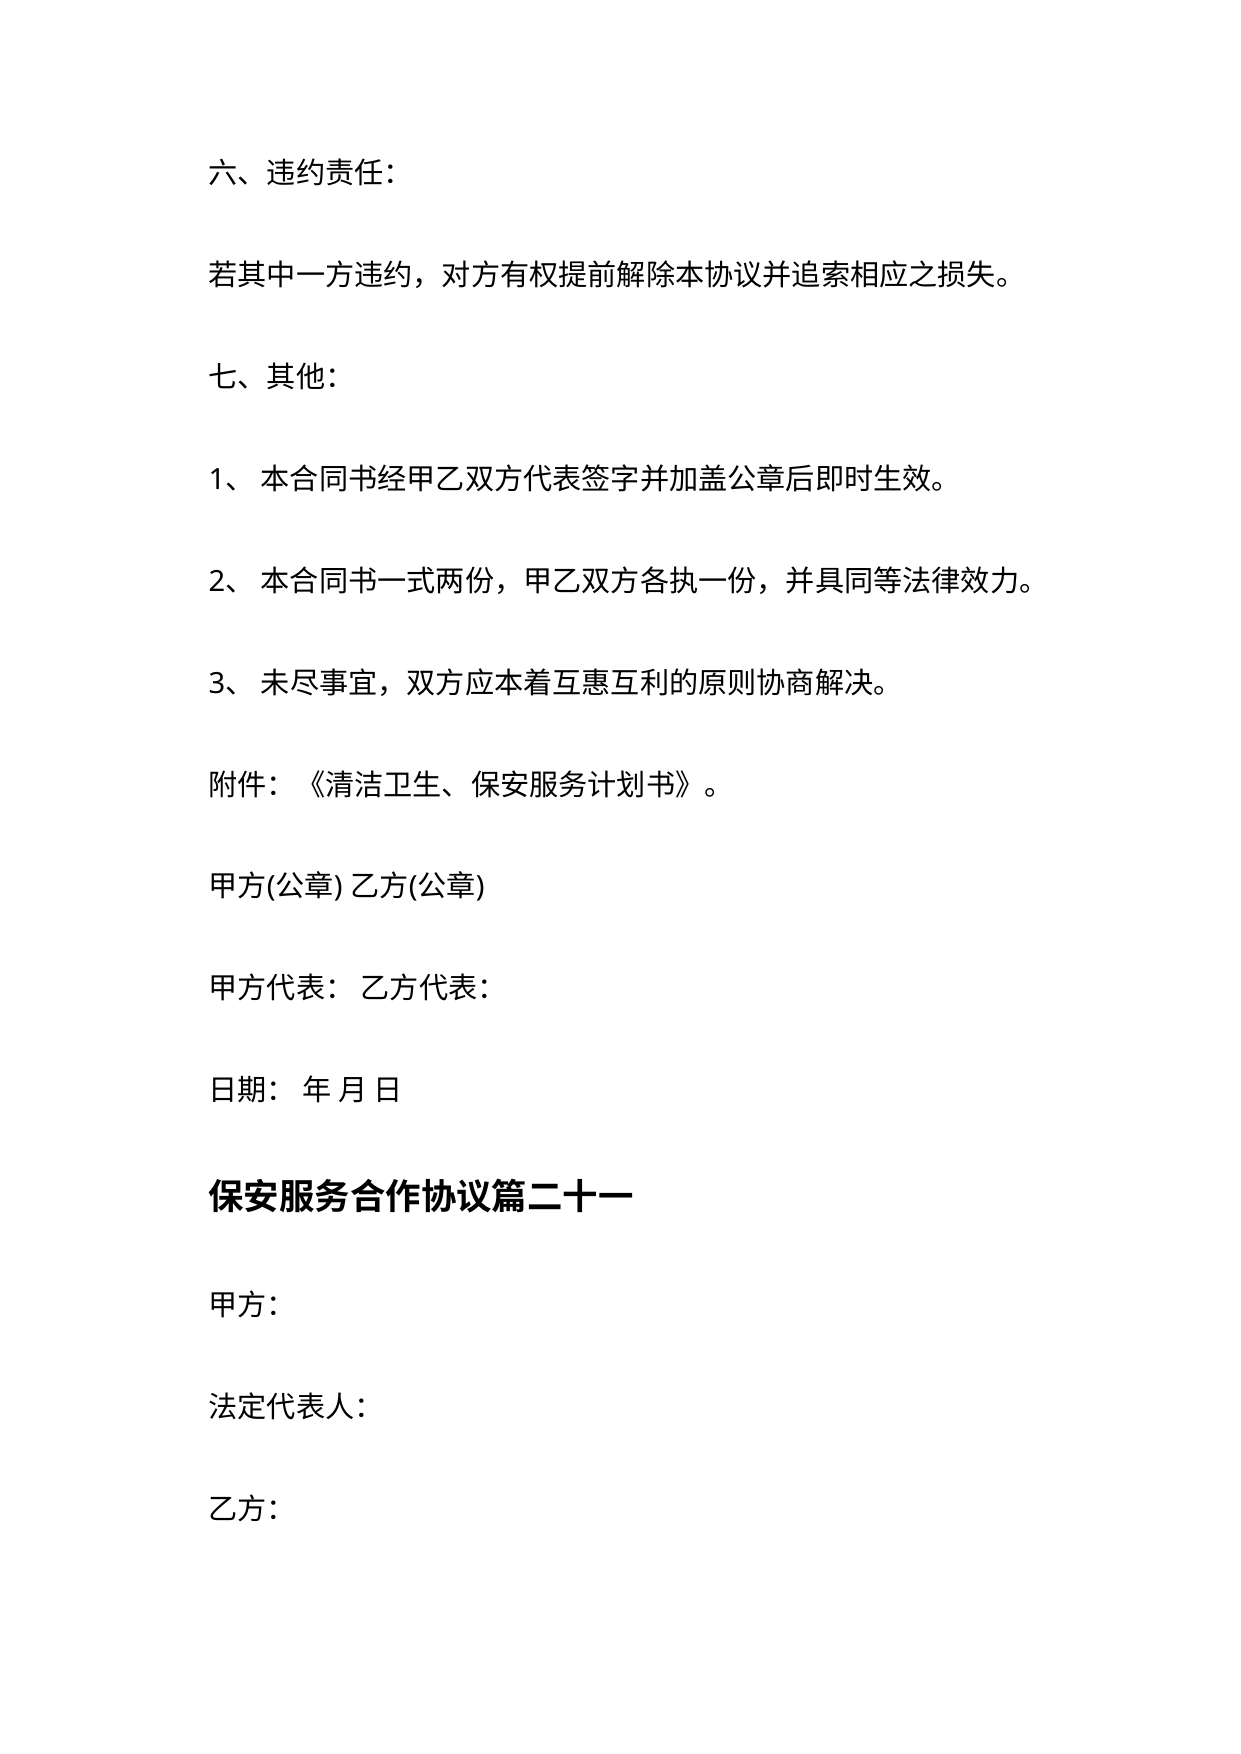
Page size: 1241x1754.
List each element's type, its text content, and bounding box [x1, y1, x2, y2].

text 附件：《清洁卫生、保安服务计划书》。 [150, 761, 1090, 803]
text 法定代表人： [150, 1384, 1090, 1426]
text 七、其他： [150, 353, 1090, 396]
text 日期： 年 月 日 [150, 1067, 1090, 1109]
text 2、 本合同书一式两份，甲乙双方各执一份，并具同等法律效力。 [150, 557, 1090, 600]
text 乙方： [150, 1486, 1090, 1528]
text 六、违约责任： [150, 150, 1090, 192]
text 1、 本合同书经甲乙双方代表签字并加盖公章后即时生效。 [150, 455, 1090, 498]
text 保安服务合作协议篇二十一 [150, 1168, 1090, 1220]
text 甲方： [150, 1282, 1090, 1324]
text 甲方代表： 乙方代表： [150, 965, 1090, 1007]
text 甲方(公章) 乙方(公章) [150, 863, 1090, 905]
text 若其中一方违约，对方有权提前解除本协议并追索相应之损失。 [150, 252, 1090, 294]
text 3、 未尽事宜，双方应本着互惠互利的原则协商解决。 [150, 659, 1090, 702]
